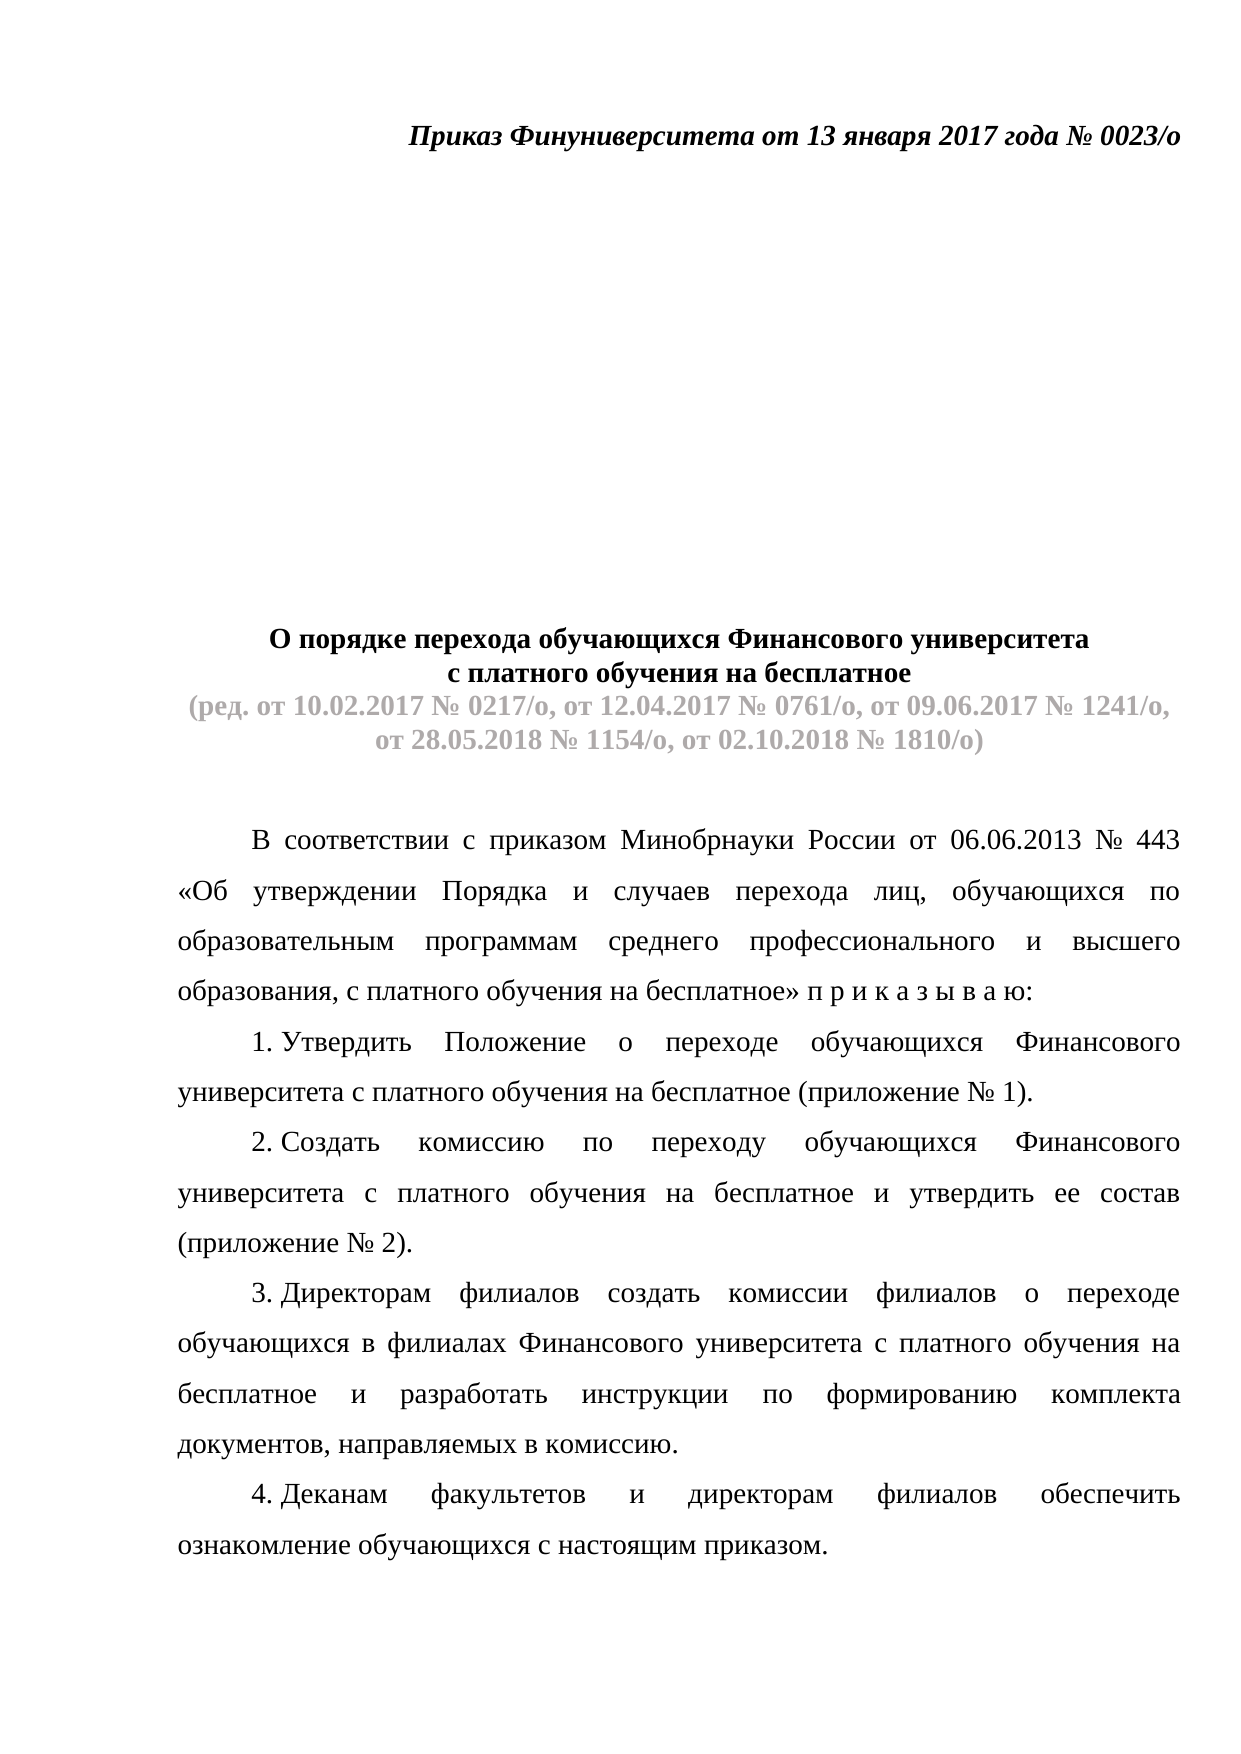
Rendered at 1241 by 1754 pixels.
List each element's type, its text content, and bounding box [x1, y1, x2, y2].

list Создать комиссию по переходу обучающихся Финансового университета с платного обучения на бесплатное и утвердить ее состав (приложение № 2). [177, 1124, 1181, 1258]
text (ред. от 10.02.2017 № 0217/о, от 12.04.2017 № 0761/о, от 09.06.2017 № 1241/о, от 28.05.2018 № 1154/о, от 02.10.2018 № 1810/о) [177, 688, 1181, 755]
list Директорам филиалов создать комиссии филиалов о переходе обучающихся в филиалах Финансового университета с платного обучения на бесплатное и разработать инструкции по формированию комплекта документов, направляемых в комиссию. [177, 1275, 1181, 1460]
text Приказ Финуниверситета от 13 января 2017 года № 0023/о [177, 118, 1181, 152]
list Деканам факультетов и директорам филиалов обеспечить ознакомление обучающихся с настоящим приказом. [177, 1477, 1181, 1560]
list Утвердить Положение о переходе обучающихся Финансового университета с платного обучения на бесплатное (приложение № 1). [177, 1024, 1181, 1108]
text В соответствии с приказом Минобрнауки России от 06.06.2013 № 443 «Об утверждении Порядка и случаев перехода лиц, обучающихся по образовательным программам среднего профессионального и высшего образования, с платного обучения на бесплатное» п р и к а з ы в а ю: [177, 822, 1181, 1007]
text с платного обучения на бесплатное [177, 655, 1181, 688]
text О порядке перехода обучающихся Финансового университета [177, 621, 1181, 655]
